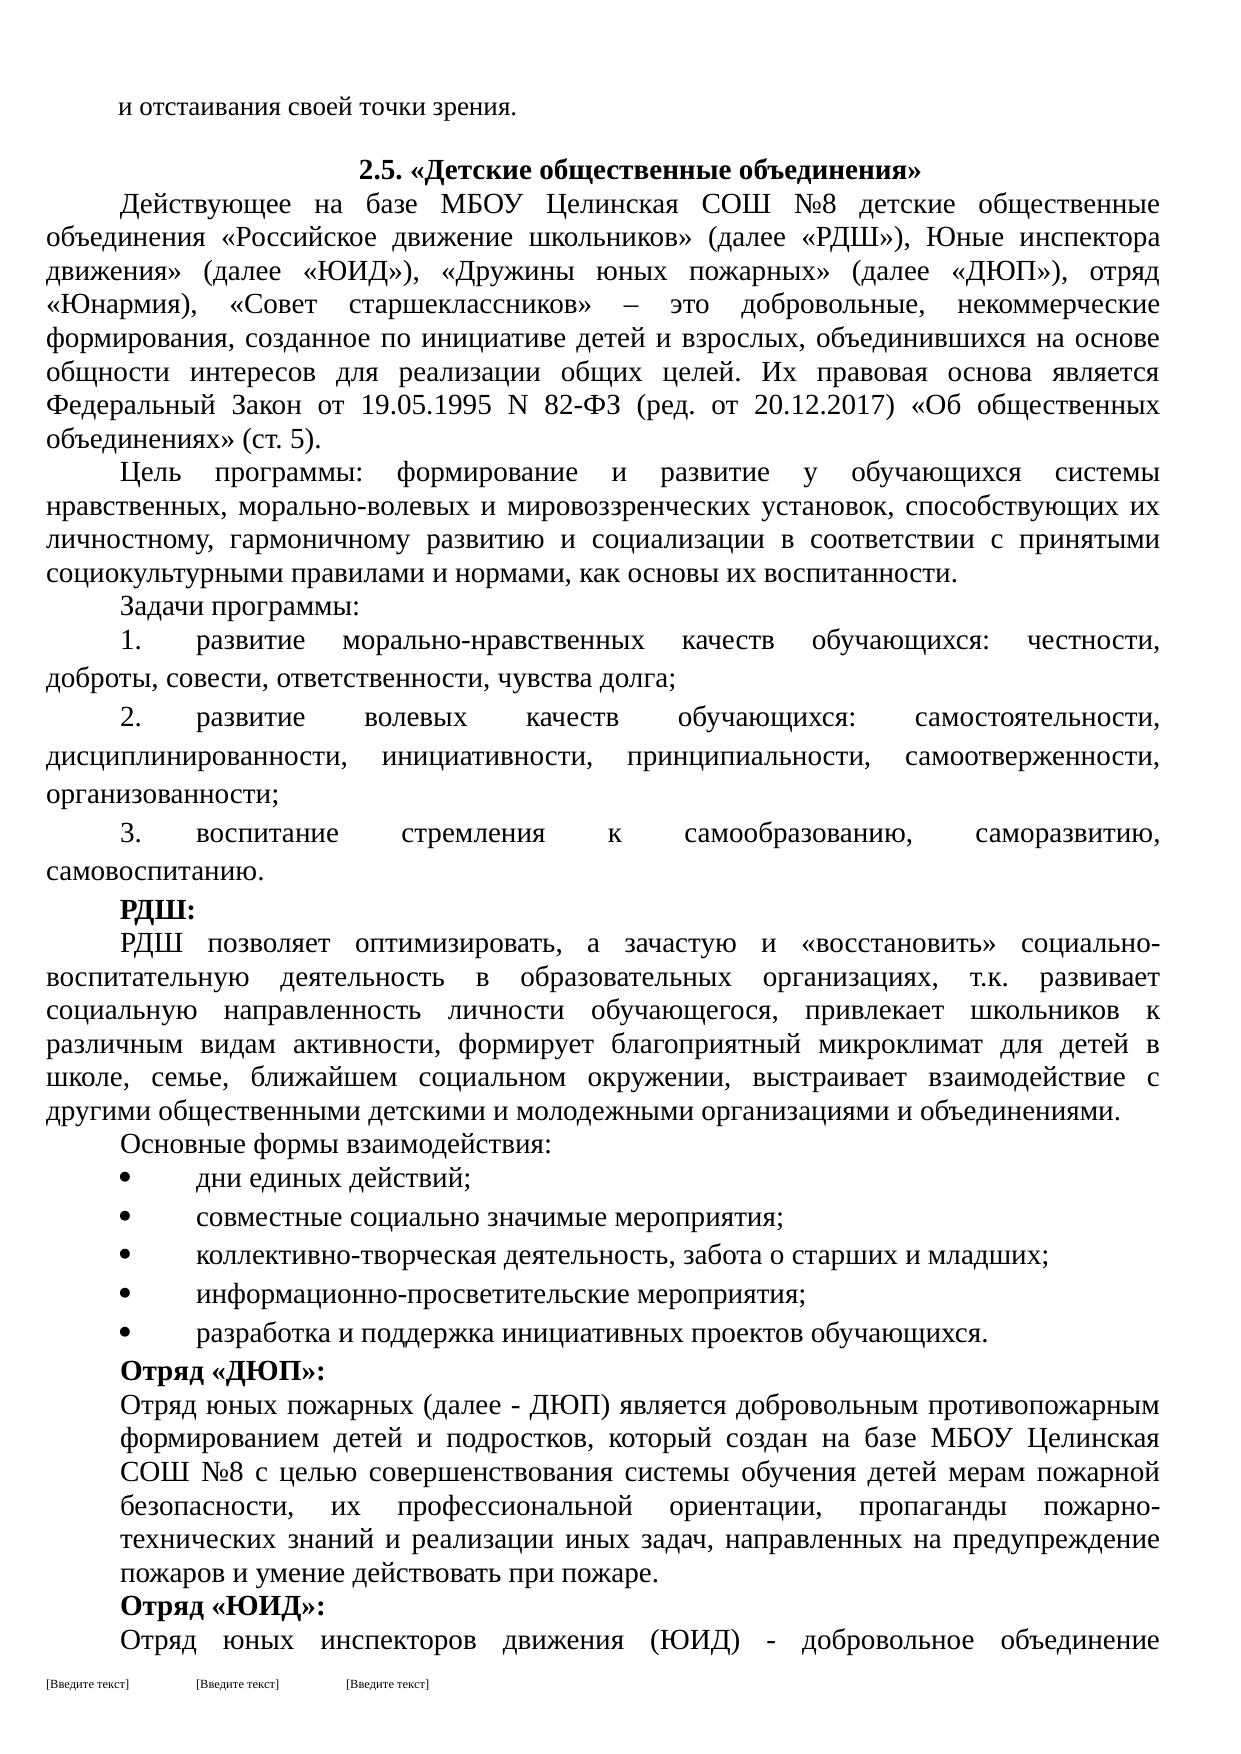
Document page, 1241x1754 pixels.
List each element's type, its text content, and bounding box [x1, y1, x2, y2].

list совместные социально значимые мероприятия; [46, 1199, 1161, 1232]
text Отряд «ЮИД»: [120, 1588, 1161, 1622]
list развитие морально-нравственных качеств обучающихся: честности, доброты, совести, ответственности, чувства долга; [46, 622, 1161, 694]
list воспитание стремления к самообразованию, саморазвитию, самовоспитанию. [46, 815, 1161, 887]
text Основные формы взаимодействия: [46, 1127, 1161, 1160]
list информационно-просветительские мероприятия; [46, 1276, 1161, 1310]
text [120, 1622, 1161, 1655]
text Действующее на базе МБОУ Целинская СОШ №8 детские общественные объединения «Российское движение школьников» (далее «РДШ»), Юные инспектора движения» (далее «ЮИД»), «Дружины юных пожарных» (далее «ДЮП»), отряд «Юнармия), «Совет старшеклассников» – это добровольные, некоммерческие формирования, созданное по инициативе детей и взрослых, объединившихся на основе общности интересов для реализации общих целей. Их правовая основа является Федеральный Закон от 19.05.1995 N 82-ФЗ (ред. от 20.12.2017) «Об общественных объединениях» (ст. 5). [46, 186, 1161, 454]
text Задачи программы: [46, 588, 1161, 622]
list коллективно-творческая деятельность, забота о старших и младших; [46, 1237, 1161, 1271]
list разработка и поддержка инициативных проектов обучающихся. [46, 1315, 1161, 1348]
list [118, 89, 1138, 121]
list дни единых действий; [46, 1160, 1161, 1194]
text Цель программы: формирование и развитие у обучающихся системы нравственных, морально-волевых и мировоззренческих установок, способствующих их личностному, гармоничному развитию и социализации в соответствии с принятыми социокультурными правилами и нормами, как основы их воспитанности. [46, 454, 1161, 588]
text 2.5. «Детские общественные объединения» [46, 152, 1161, 186]
text РДШ: [46, 892, 1161, 925]
text Отряд юных пожарных (далее - ДЮП) является добровольным противопожарным формированием детей и подростков, который создан на базе МБОУ Целинская СОШ №8 с целью совершенствования системы обучения детей мерам пожарной безопасности, их профессиональной ориентации, пропаганды пожарно-технических знаний и реализации иных задач, направленных на предупреждение пожаров и умение действовать при пожаре. [120, 1387, 1161, 1588]
text РДШ позволяет оптимизировать, а зачастую и «восстановить» социально-воспитательную деятельность в образовательных организациях, т.к. развивает социальную направленность личности обучающегося, привлекает школьников к различным видам активности, формирует благоприятный микроклимат для детей в школе, семье, ближайшем социальном окружении, выстраивает взаимодействие с другими общественными детскими и молодежными организациями и объединениями. [46, 925, 1161, 1127]
text Отряд «ДЮП»: [120, 1353, 1161, 1387]
list развитие волевых качеств обучающихся: самостоятельности, дисциплинированности, инициативности, принципиальности, самоотверженности, организованности; [46, 699, 1161, 810]
